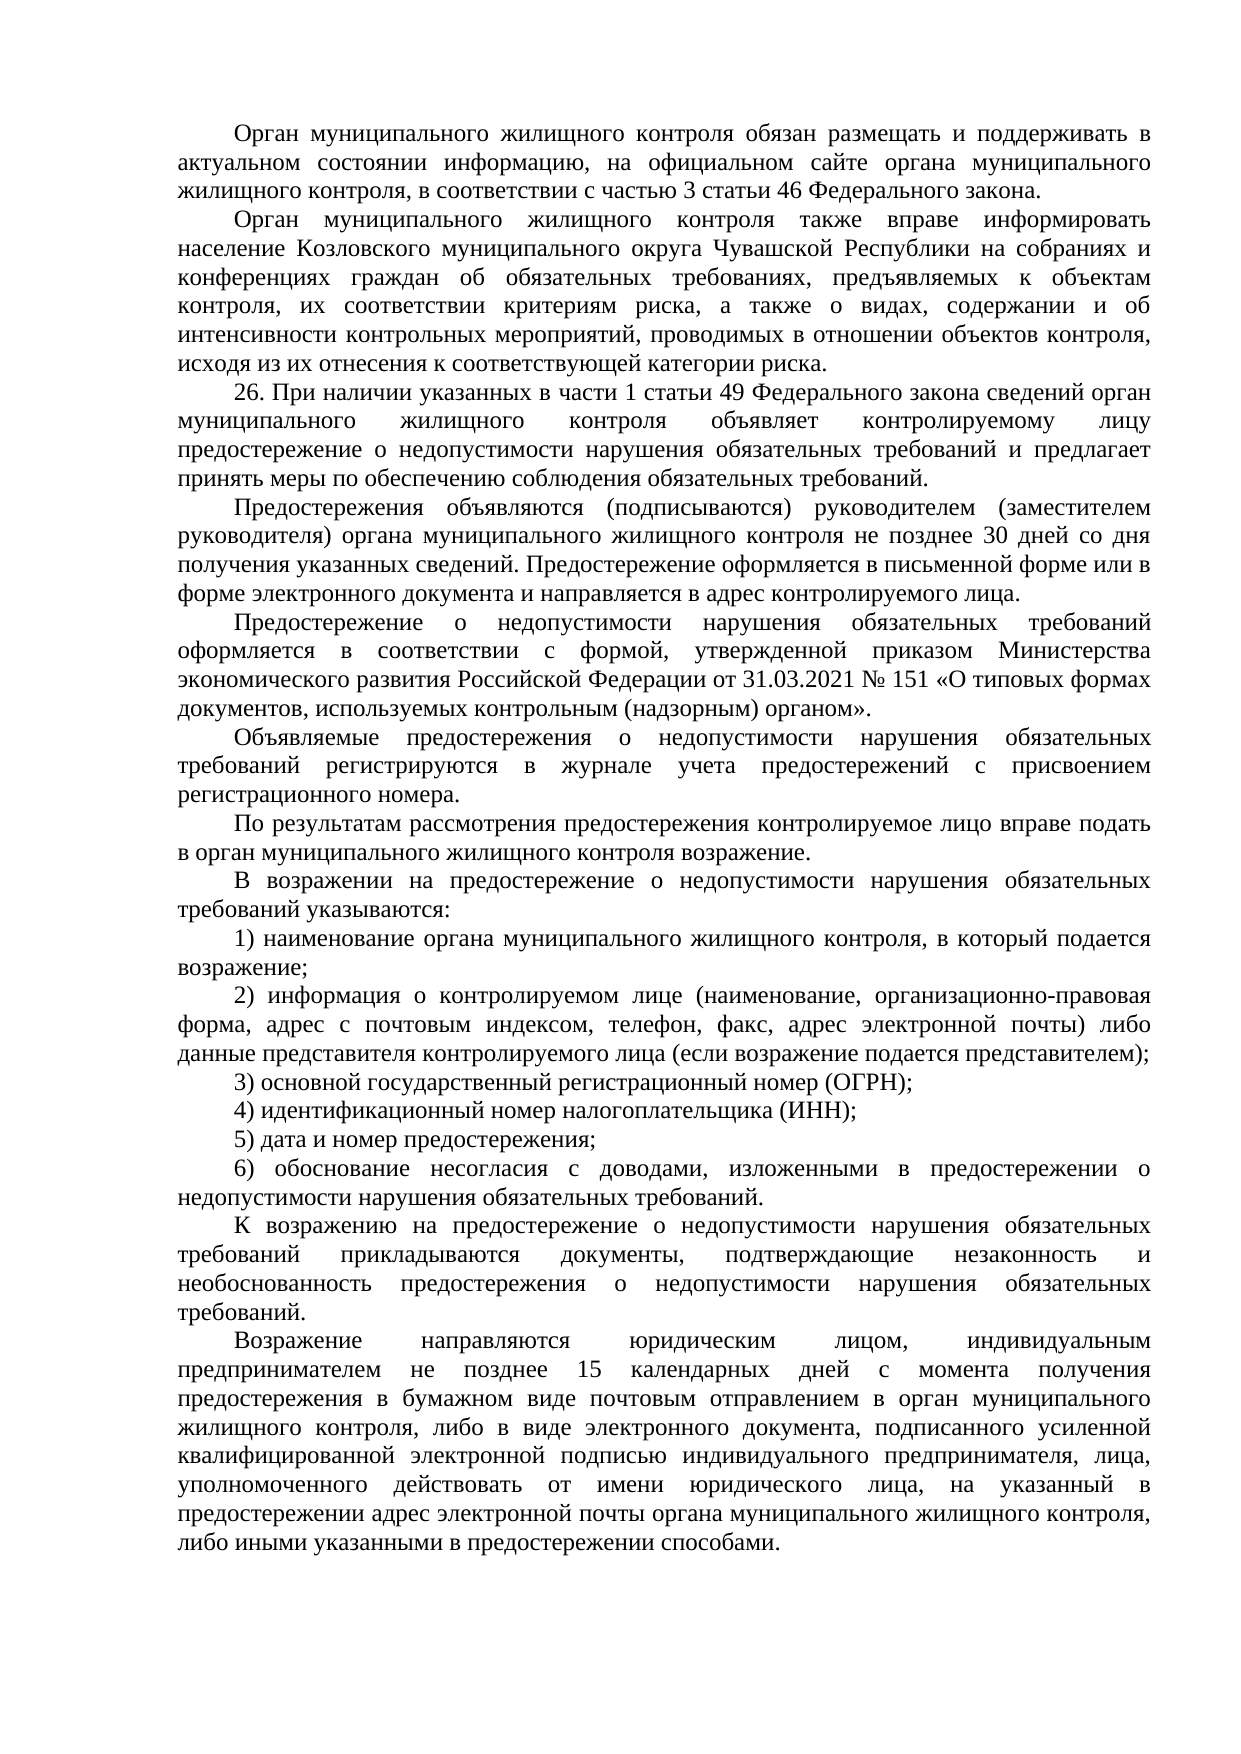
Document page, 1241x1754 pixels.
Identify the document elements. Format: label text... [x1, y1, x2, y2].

text 3) основной государственный регистрационный номер (ОГРН); [177, 1067, 1152, 1096]
text 4) идентификационный номер налогоплательщика (ИНН); [177, 1096, 1152, 1124]
text По результатам рассмотрения предостережения контролируемое лицо вправе подать в орган муниципального жилищного контроля возражение. [177, 808, 1152, 866]
text Орган муниципального жилищного контроля также вправе информировать население Козловского муниципального округа Чувашской Республики на собраниях и конференциях граждан об обязательных требованиях, предъявляемых к объектам контроля, их соответствии критериям риска, а также о видах, содержании и об интенсивности контрольных мероприятий, проводимых в отношении объектов контроля, исходя из их отнесения к соответствующей категории риска. [177, 204, 1152, 377]
text 6) обоснование несогласия с доводами, изложенными в предостережении о недопустимости нарушения обязательных требований. [177, 1153, 1152, 1211]
text Предостережение о недопустимости нарушения обязательных требований оформляется в соответствии с формой, утвержденной приказом Министерства экономического развития Российской Федерации от 31.03.2021 № 151 «О типовых формах документов, используемых контрольным (надзорным) органом». [177, 607, 1152, 722]
text 2) информация о контролируемом лице (наименование, организационно-правовая форма, адрес с почтовым индексом, телефон, факс, адрес электронной почты) либо данные представителя контролируемого лица (если возражение подается представителем); [177, 981, 1152, 1067]
text 5) дата и номер предостережения; [177, 1124, 1152, 1153]
text В возражении на предостережение о недопустимости нарушения обязательных требований указываются: [177, 866, 1152, 923]
text Объявляемые предостережения о недопустимости нарушения обязательных требований регистрируются в журнале учета предостережений с присвоением регистрационного номера. [177, 722, 1152, 808]
text К возражению на предостережение о недопустимости нарушения обязательных требований прикладываются документы, подтверждающие незаконность и необоснованность предостережения о недопустимости нарушения обязательных требований. [177, 1211, 1152, 1326]
text 26. При наличии указанных в части 1 статьи 49 Федерального закона сведений орган муниципального жилищного контроля объявляет контролируемому лицу предостережение о недопустимости нарушения обязательных требований и предлагает принять меры по обеспечению соблюдения обязательных требований. [177, 377, 1152, 492]
text Предостережения объявляются (подписываются) руководителем (заместителем руководителя) органа муниципального жилищного контроля не позднее 30 дней со дня получения указанных сведений. Предостережение оформляется в письменной форме или в форме электронного документа и направляется в адрес контролируемого лица. [177, 492, 1152, 607]
text Орган муниципального жилищного контроля обязан размещать и поддерживать в актуальном состоянии информацию, на официальном сайте органа муниципального жилищного контроля, в соответствии с частью 3 статьи 46 Федерального закона. [177, 118, 1152, 204]
text Возражение направляются юридическим лицом, индивидуальным предпринимателем не позднее 15 календарных дней с момента получения предостережения в бумажном виде почтовым отправлением в орган муниципального жилищного контроля, либо в виде электронного документа, подписанного усиленной квалифицированной электронной подписью индивидуального предпринимателя, лица, уполномоченного действовать от имени юридического лица, на указанный в предостережении адрес электронной почты органа муниципального жилищного контроля, либо иными указанными в предостережении способами. [177, 1326, 1152, 1556]
text 1) наименование органа муниципального жилищного контроля, в который подается возражение; [177, 923, 1152, 981]
